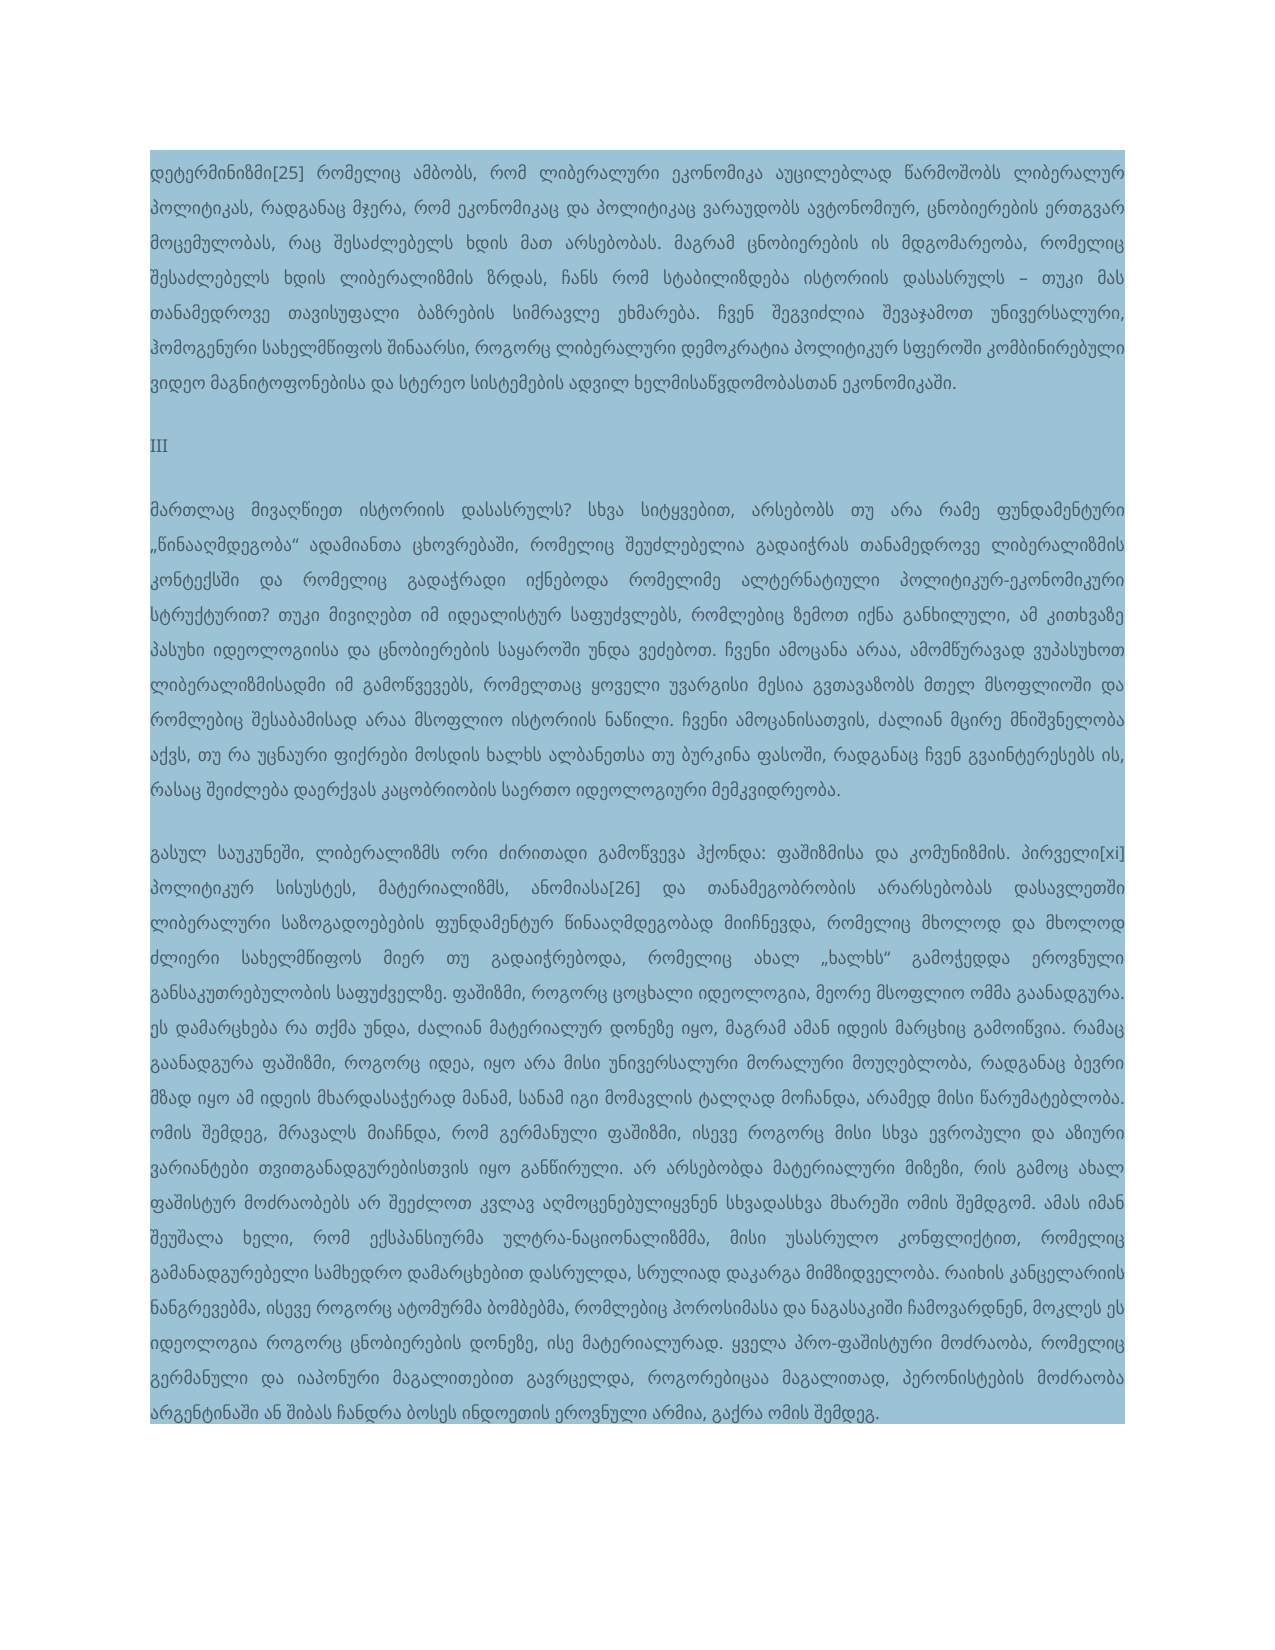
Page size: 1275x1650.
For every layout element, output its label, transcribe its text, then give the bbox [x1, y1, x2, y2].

text გასულ საუკუნეში, ლიბერალიზმს ორი ძირითადი გამოწვევა ჰქონდა: ფაშიზმისა და კომუნიზმის. პირველი[xi] პოლიტიკურ სისუსტეს, მატერიალიზმს, ანომიასა[26] და თანამეგობრობის არარსებობას დასავლეთში ლიბერალური საზოგადოებების ფუნდამენტურ წინააღმდეგობად მიიჩნევდა, რომელიც მხოლოდ და მხოლოდ ძლიერი სახელმწიფოს მიერ თუ გადაიჭრებოდა, რომელიც ახალ „ხალხს“ გამოჭედდა ეროვნული განსაკუთრებულობის საფუძველზე. ფაშიზმი, როგორც ცოცხალი იდეოლოგია, მეორე მსოფლიო ომმა გაანადგურა. ეს დამარცხება რა თქმა უნდა, ძალიან მატერიალურ დონეზე იყო, მაგრამ ამან იდეის მარცხიც გამოიწვია. რამაც გაანადგურა ფაშიზმი, როგორც იდეა, იყო არა მისი უნივერსალური მორალური მოუღებლობა, რადგანაც ბევრი მზად იყო ამ იდეის მხარდასაჭერად მანამ, სანამ იგი მომავლის ტალღად მოჩანდა, არამედ მისი წარუმატებლობა. ომის შემდეგ, მრავალს მიაჩნდა, რომ გერმანული ფაშიზმი, ისევე როგორც მისი სხვა ევროპული და აზიური ვარიანტები თვითგანადგურებისთვის იყო განწირული. არ არსებობდა მატერიალური მიზეზი, რის გამოც ახალ ფაშისტურ მოძრაობებს არ შეეძლოთ კვლავ აღმოცენებულიყვნენ სხვადასხვა მხარეში ომის შემდგომ. ამას იმან შეუშალა ხელი, რომ ექსპანსიურმა ულტრა-ნაციონალიზმმა, მისი უსასრულო კონფლიქტით, რომელიც გამანადგურებელი სამხედრო დამარცხებით დასრულდა, სრულიად დაკარგა მიმზიდველობა. რაიხის კანცელარიის ნანგრევებმა, ისევე როგორც ატომურმა ბომბებმა, რომლებიც ჰოროსიმასა და ნაგასაკიში ჩამოვარდნენ, მოკლეს ეს იდეოლოგია როგორც ცნობიერების დონეზე, ისე მატერიალურად. ყველა პრო-ფაშისტური მოძრაობა, რომელიც გერმანული და იაპონური მაგალითებით გავრცელდა, როგორებიცაა მაგალითად, პერონისტების მოძრაობა არგენტინაში ან შიბას ჩანდრა ბოსეს ინდოეთის ეროვნული არმია, გაქრა ომის შემდეგ. [150, 829, 1125, 1424]
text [150, 150, 1125, 395]
text III [150, 423, 1125, 458]
text მართლაც მივაღწიეთ ისტორიის დასასრულს? სხვა სიტყვებით, არსებობს თუ არა რამე ფუნდამენტური „წინააღმდეგობა“ ადამიანთა ცხოვრებაში, რომელიც შეუძლებელია გადაიჭრას თანამედროვე ლიბერალიზმის კონტექსში და რომელიც გადაჭრადი იქნებოდა რომელიმე ალტერნატიული პოლიტიკურ-ეკონომიკური სტრუქტურით? თუკი მივიღებთ იმ იდეალისტურ საფუძვლებს, რომლებიც ზემოთ იქნა განხილული, ამ კითხვაზე პასუხი იდეოლოგიისა და ცნობიერების საყაროში უნდა ვეძებოთ. ჩვენი ამოცანა არაა, ამომწურავად ვუპასუხოთ ლიბერალიზმისადმი იმ გამოწვევებს, რომელთაც ყოველი უვარგისი მესია გვთავაზობს მთელ მსოფლიოში და რომლებიც შესაბამისად არაა მსოფლიო ისტორიის ნაწილი. ჩვენი ამოცანისათვის, ძალიან მცირე მნიშვნელობა აქვს, თუ რა უცნაური ფიქრები მოსდის ხალხს ალბანეთსა თუ ბურკინა ფასოში, რადგანაც ჩვენ გვაინტერესებს ის, რასაც შეიძლება დაერქვას კაცობრიობის საერთო იდეოლოგიური მემკვიდრეობა. [150, 486, 1125, 801]
